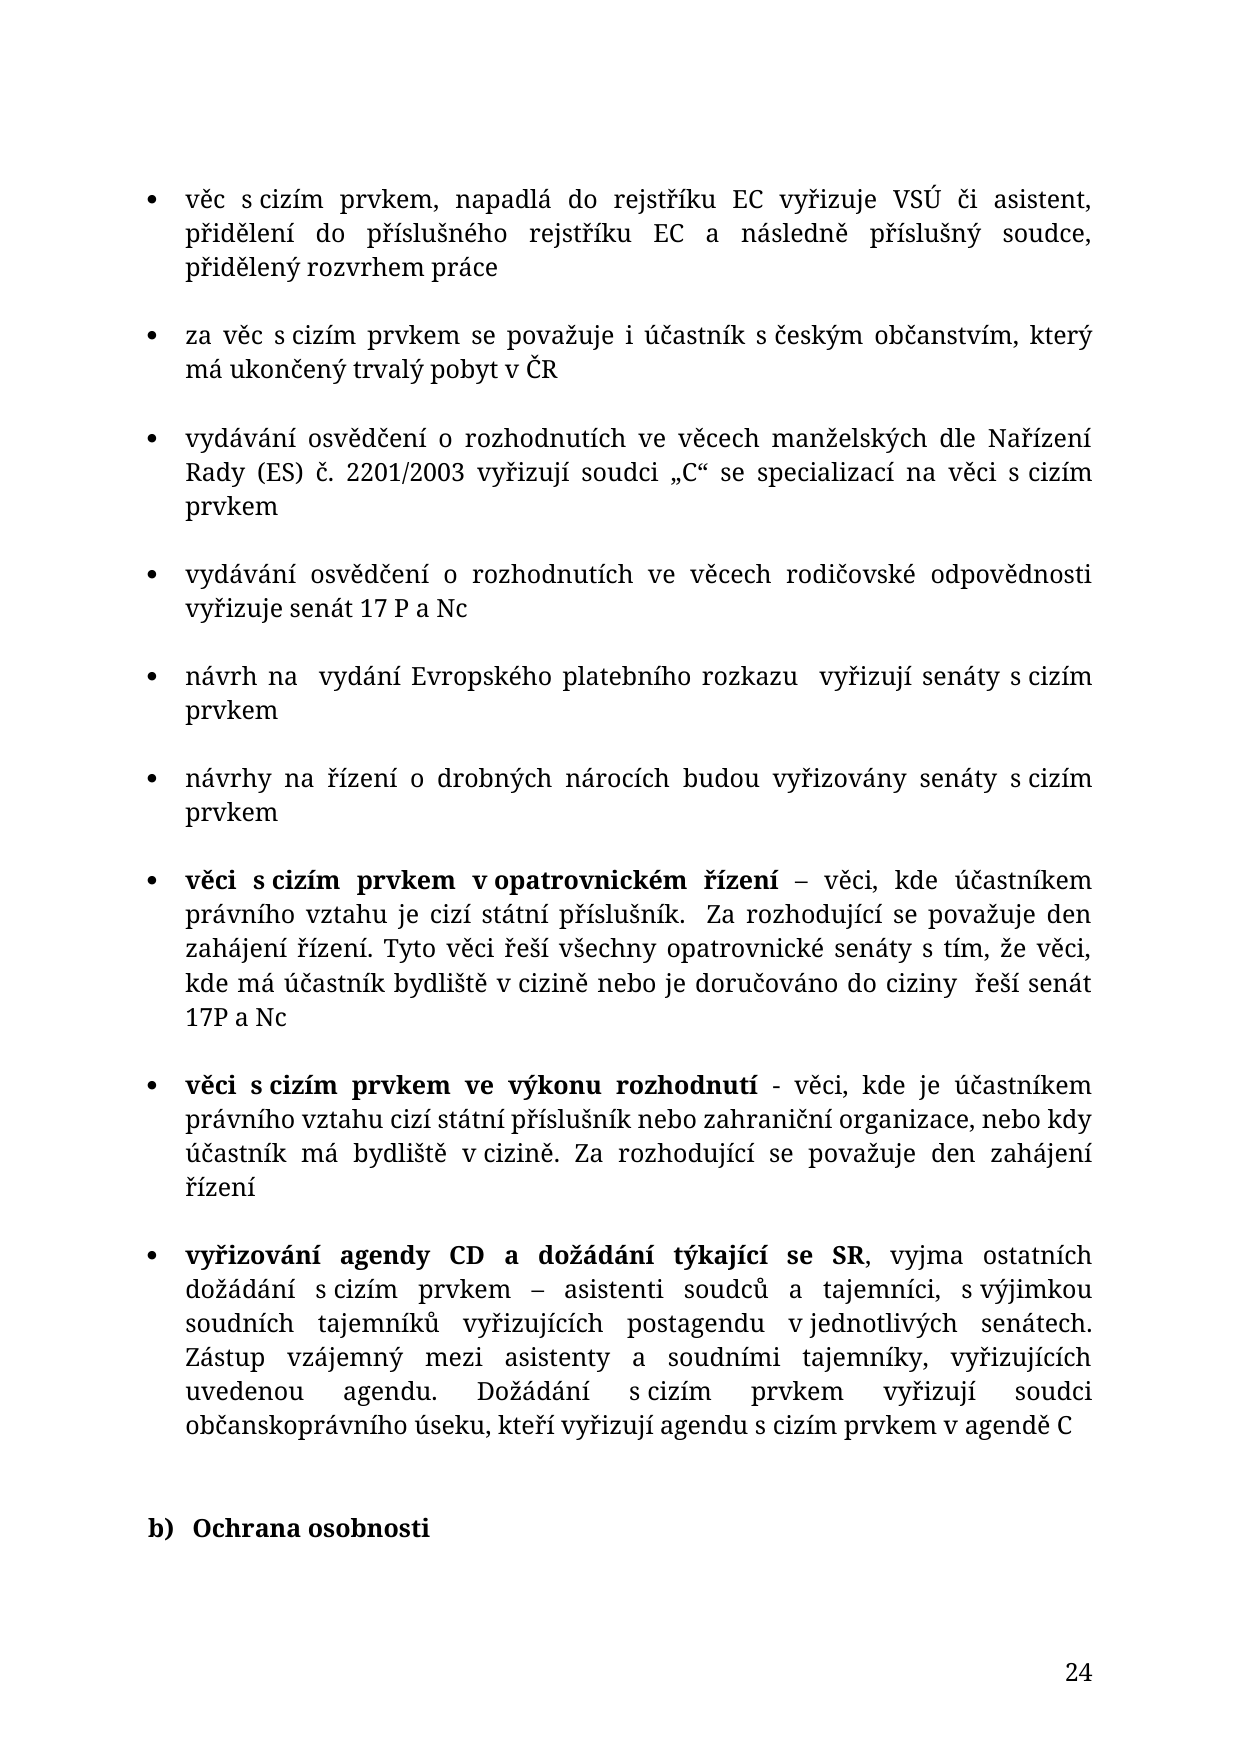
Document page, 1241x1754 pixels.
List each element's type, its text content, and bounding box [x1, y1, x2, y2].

list návrhy na řízení o drobných nárocích budou vyřizovány senáty s cizím prvkem [148, 761, 1092, 829]
list věc s cizím prvkem, napadlá do rejstříku EC vyřizuje VSÚ či asistent, přidělení do příslušného rejstříku EC a následně příslušný soudce, přidělený rozvrhem práce [148, 182, 1092, 284]
list vyřizování agendy CD a dožádání týkající se SR, vyjma ostatních dožádání s cizím prvkem – asistenti soudců a tajemníci, s výjimkou soudních tajemníků vyřizujících postagendu v jednotlivých senátech. Zástup vzájemný mezi asistenty a soudními tajemníky, vyřizujících uvedenou agendu. Dožádání s cizím prvkem vyřizují soudci občanskoprávního úseku, kteří vyřizují agendu s cizím prvkem v agendě C [148, 1238, 1092, 1442]
list návrh na vydání Evropského platebního rozkazu vyřizují senáty s cizím prvkem [148, 659, 1092, 727]
list vydávání osvědčení o rozhodnutích ve věcech rodičovské odpovědnosti vyřizuje senát 17 P a Nc [148, 556, 1092, 624]
list za věc s cizím prvkem se považuje i účastník s českým občanstvím, který má ukončený trvalý pobyt v ČR [148, 318, 1092, 386]
list věci s cizím prvkem ve výkonu rozhodnutí - věci, kde je účastníkem právního vztahu cizí státní příslušník nebo zahraniční organizace, nebo kdy účastník má bydliště v cizině. Za rozhodující se považuje den zahájení řízení [148, 1067, 1092, 1204]
list vydávání osvědčení o rozhodnutích ve věcech manželských dle Nařízení Rady (ES) č. 2201/2003 vyřizují soudci „C“ se specializací na věci s cizím prvkem [148, 420, 1092, 522]
list Ochrana osobnosti [148, 1510, 1092, 1544]
list věci s cizím prvkem v opatrovnickém řízení – věci, kde účastníkem právního vztahu je cizí státní příslušník. Za rozhodující se považuje den zahájení řízení. Tyto věci řeší všechny opatrovnické senáty s tím, že věci, kde má účastník bydliště v cizině nebo je doručováno do ciziny řeší senát 17P a Nc [148, 863, 1092, 1033]
